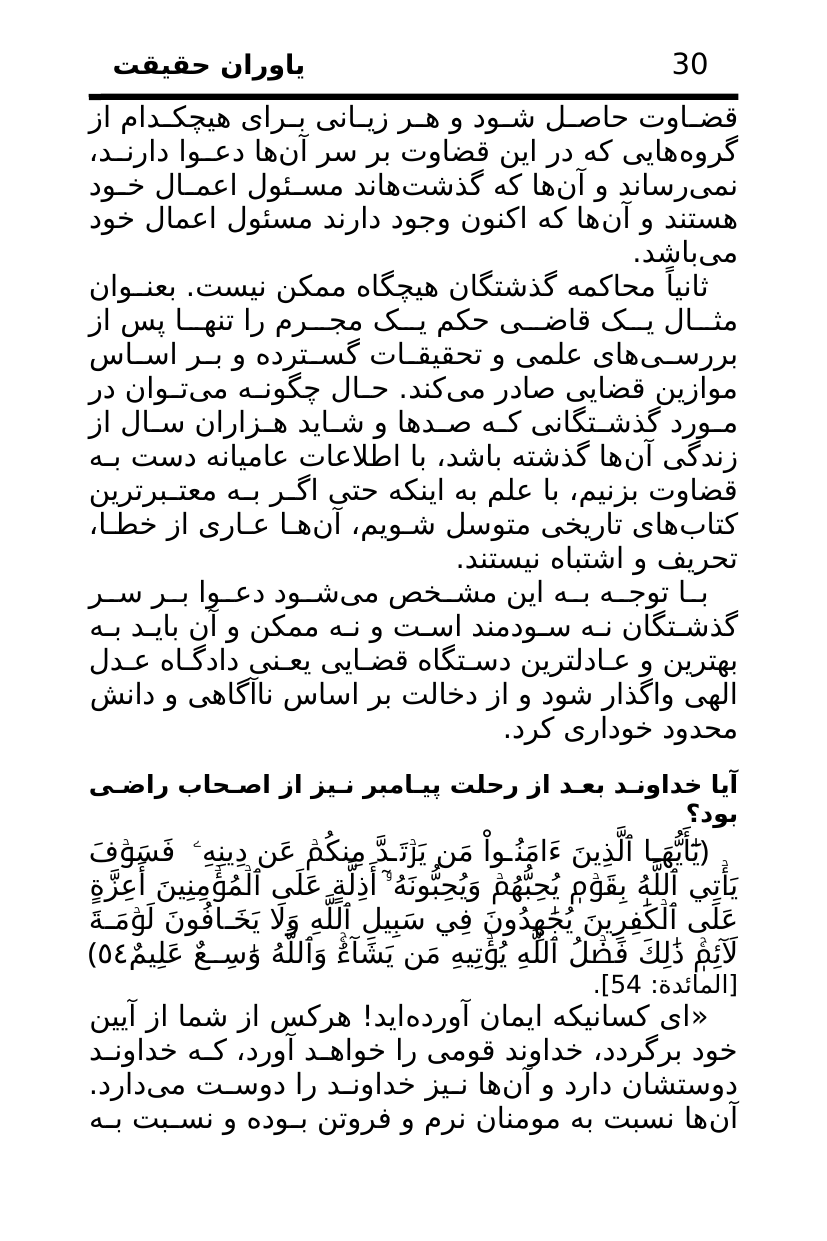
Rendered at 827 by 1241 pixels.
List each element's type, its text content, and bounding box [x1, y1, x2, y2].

text آيا خداوند بعد از رحلت پيامبر نيز از اصحاب راضی بود؟ [89, 770, 738, 828]
text با توجه به این مشخص می‌شود دعوا بر سر گذشتگان نه سودمند است و نه ممکن و آن باید به بهترین و عادلترین دستگاه قضایی یعنی دادگاه عدل الهی واگذار شود و از دخالت بر اساس ناآگاهی و دانش محدود خوداری کرد. [89, 575, 738, 745]
text ﴿يَٰٓأَيُّهَا ٱلَّذِينَ ءَامَنُواْ مَن يَرۡتَدَّ مِنكُمۡ عَن دِينِهِۦ فَسَوۡفَ يَأۡتِي ٱللَّهُ بِقَوۡمٖ يُحِبُّهُمۡ وَيُحِبُّونَهُۥٓ أَذِلَّةٍ عَلَى ٱلۡمُؤۡمِنِينَ أَعِزَّةٍ عَلَى ٱلۡكَٰفِرِينَ يُجَٰهِدُونَ فِي سَبِيلِ ٱللَّهِ وَلَا يَخَافُونَ لَوۡمَةَ لَآئِمٖۚ ذَٰلِكَ فَضۡلُ ٱللَّهِ يُؤۡتِيهِ مَن يَشَآءُۚ وَٱللَّهُ وَٰسِعٌ عَلِيمٌ٥٤﴾ [المائدة: 54]. [89, 835, 738, 1000]
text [89, 1000, 738, 1136]
text ثانیاً محاکمه گذشتگان هیچگاه ممکن نیست. بعنوان مثال یک قاضی حکم یک مجرم را تنها پس از بررسی‌های علمی و تحقیقات گسترده و بر اساس موازین قضایی صادر می‌کند. حال چگونه می‌توان در مورد گذشتگانی که صدها و شاید هزاران سال از زندگی آن‌ها گذشته باشد، با اطلاعات عامیانه دست به قضاوت بزنیم، با علم به اینکه حتی اگر به معتبرترین کتاب‌های تاریخی متوسل شویم، آن‌ها عاری از خطا، تحریف و اشتباه نیستند. [89, 270, 738, 575]
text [89, 100, 738, 270]
